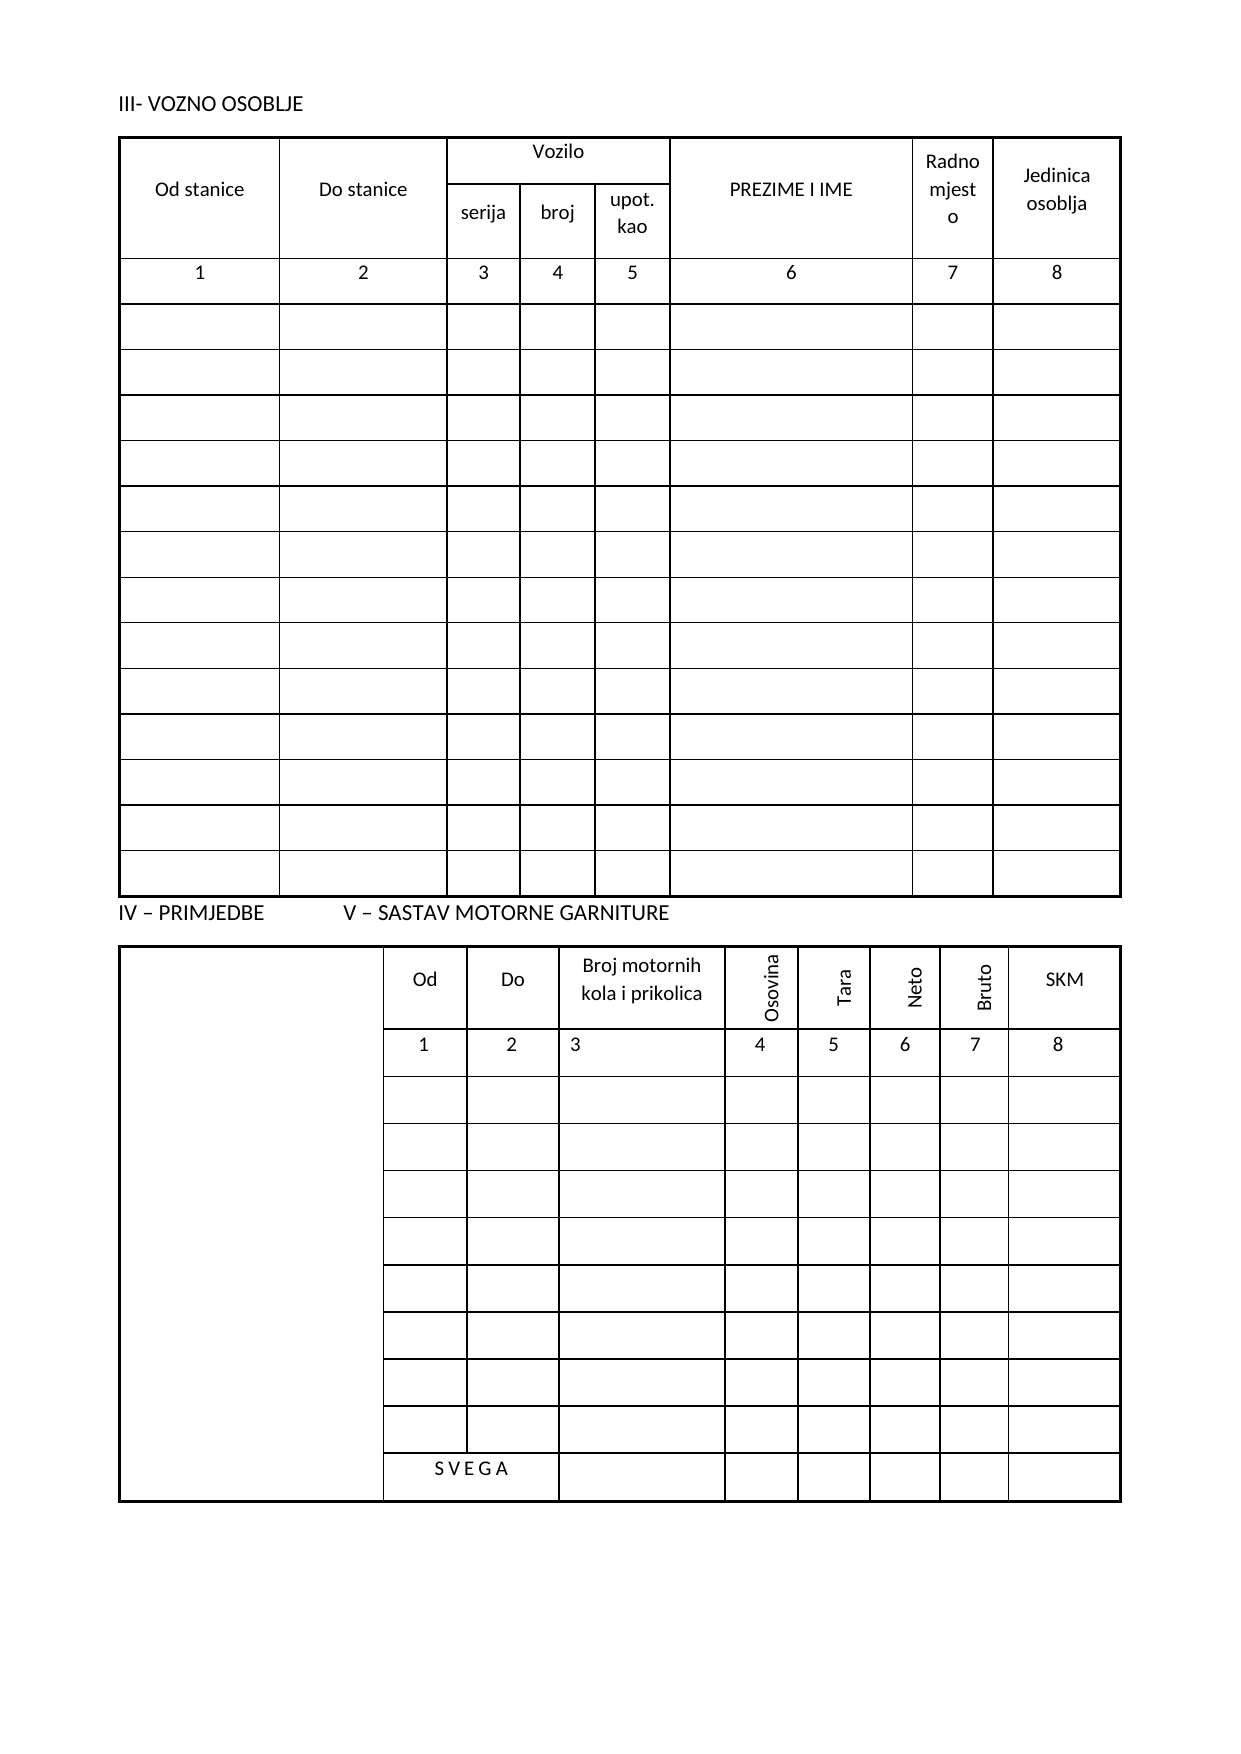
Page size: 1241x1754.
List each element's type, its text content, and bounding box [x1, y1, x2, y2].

table_cell [671, 487, 912, 531]
table_cell [560, 1171, 724, 1217]
table_cell [384, 1313, 466, 1358]
table_cell [596, 441, 669, 485]
table_cell [596, 669, 669, 713]
table_cell [913, 487, 992, 531]
text III- VOZNO OSOBLJE [118, 89, 1122, 117]
table_cell [799, 1218, 869, 1264]
table_cell [521, 669, 594, 713]
table_cell [1009, 1077, 1119, 1123]
table_cell [521, 806, 594, 849]
table_cell [913, 350, 992, 394]
table_cell 1 [384, 1030, 466, 1076]
table_cell [596, 532, 669, 576]
table_cell [560, 1313, 724, 1358]
table_cell [941, 1454, 1008, 1499]
table_cell [671, 760, 912, 804]
table_cell [448, 305, 519, 349]
table_cell [521, 305, 594, 349]
table_cell [726, 1171, 797, 1217]
table_cell [726, 1266, 797, 1311]
table_header Jedinica osoblјa [994, 139, 1119, 257]
table_cell 3 [448, 259, 519, 303]
table_cell [871, 1171, 939, 1217]
table_cell [941, 1360, 1008, 1405]
table_cell [596, 623, 669, 667]
table_cell [121, 806, 279, 849]
table_cell [1009, 1218, 1119, 1264]
table_cell [871, 1407, 939, 1452]
table_cell [726, 1124, 797, 1170]
table_cell [941, 1124, 1008, 1170]
table_cell [913, 305, 992, 349]
table_cell [468, 1407, 558, 1452]
table_cell [280, 578, 446, 622]
table_cell [994, 760, 1119, 804]
table_cell [941, 1218, 1008, 1264]
table_cell [280, 532, 446, 576]
table_cell [799, 1077, 869, 1123]
table_cell 5 [596, 259, 669, 303]
table_cell 8 [994, 259, 1119, 303]
table_cell [560, 1454, 724, 1499]
table_header Broj motornih kola i prikolicа [560, 948, 724, 1028]
table_cell [448, 669, 519, 713]
table_cell 4 [521, 259, 594, 303]
table_cell [468, 1313, 558, 1358]
table_cell [726, 1077, 797, 1123]
table_cell [280, 441, 446, 485]
table_cell [596, 487, 669, 531]
table_cell [560, 1360, 724, 1405]
table_cell [871, 1266, 939, 1311]
table_cell [560, 1266, 724, 1311]
table_header Vozilo [448, 139, 669, 183]
table_cell [121, 532, 279, 576]
table_cell [726, 1218, 797, 1264]
table_cell [596, 760, 669, 804]
table_cell [280, 350, 446, 394]
table_cell [521, 760, 594, 804]
table_cell [596, 578, 669, 622]
table_cell [671, 806, 912, 849]
table_cell [521, 487, 594, 531]
table_cell 1 [121, 259, 279, 303]
table_cell [280, 396, 446, 440]
table_cell [521, 350, 594, 394]
table_cell [941, 1077, 1008, 1123]
table_header Do stanice [280, 139, 446, 257]
table_cell [280, 669, 446, 713]
text IV – PRIMJEDBE V – SASTAV MOTORNE GARNITURE [118, 898, 1122, 926]
table_cell [521, 441, 594, 485]
table_header Do [468, 948, 558, 1028]
table_cell [596, 715, 669, 758]
table_cell [448, 623, 519, 667]
table_cell 2 [468, 1030, 558, 1076]
table_cell [871, 1360, 939, 1405]
table_cell [280, 851, 446, 895]
table_cell 6 [871, 1030, 939, 1076]
table_cell [521, 715, 594, 758]
table_cell [468, 1171, 558, 1217]
table_cell [994, 669, 1119, 713]
table_cell [448, 851, 519, 895]
table_cell [1009, 1124, 1119, 1170]
table_cell [913, 532, 992, 576]
table_cell [799, 1266, 869, 1311]
table_cell [799, 1124, 869, 1170]
table_cell [448, 578, 519, 622]
table_header Tara [799, 948, 869, 1028]
table_cell [121, 669, 279, 713]
table_cell [941, 1171, 1008, 1217]
table_cell [913, 760, 992, 804]
table_cell [726, 1454, 797, 1499]
table_cell [913, 806, 992, 849]
table_cell [468, 1266, 558, 1311]
table_cell [448, 806, 519, 849]
table_cell [871, 1313, 939, 1358]
table_header Radno mjesto [913, 139, 992, 257]
table_cell [994, 305, 1119, 349]
table_cell [121, 851, 279, 895]
table_cell [448, 487, 519, 531]
table_cell 7 [913, 259, 992, 303]
table_cell [280, 487, 446, 531]
table_header [121, 948, 383, 1499]
table_cell [1009, 1313, 1119, 1358]
table_cell [1009, 1266, 1119, 1311]
table_cell [799, 1407, 869, 1452]
table_cell [871, 1077, 939, 1123]
table_cell 4 [726, 1030, 797, 1076]
table_cell [521, 532, 594, 576]
table_cell [121, 305, 279, 349]
table_cell [384, 1407, 466, 1452]
table_cell [913, 578, 992, 622]
table_cell [671, 623, 912, 667]
table_cell [1009, 1171, 1119, 1217]
table_cell [1009, 1360, 1119, 1405]
table_cell [994, 715, 1119, 758]
table_cell [726, 1360, 797, 1405]
table_cell [913, 623, 992, 667]
table_header Bruto [941, 948, 1008, 1028]
table_cell [726, 1407, 797, 1452]
table_cell [871, 1124, 939, 1170]
table_cell [596, 350, 669, 394]
table_cell SVEGA [384, 1454, 558, 1499]
table_cell [671, 669, 912, 713]
table_cell [871, 1454, 939, 1499]
table_cell [941, 1266, 1008, 1311]
table_cell [521, 851, 594, 895]
table_cell [448, 350, 519, 394]
table_cell [671, 851, 912, 895]
table_cell [1009, 1407, 1119, 1452]
table_cell [384, 1266, 466, 1311]
table_cell [384, 1171, 466, 1217]
table_cell [726, 1313, 797, 1358]
table_header Od [384, 948, 466, 1028]
table_cell [468, 1218, 558, 1264]
table_cell [121, 441, 279, 485]
table_cell [121, 350, 279, 394]
table_cell [913, 396, 992, 440]
table_cell [121, 623, 279, 667]
table_cell [994, 441, 1119, 485]
table_cell [994, 396, 1119, 440]
table_cell [799, 1313, 869, 1358]
table_cell [384, 1077, 466, 1123]
table_cell [560, 1407, 724, 1452]
table_header PREZIME I IME [671, 139, 912, 257]
table_cell [994, 851, 1119, 895]
table_cell 5 [799, 1030, 869, 1076]
table_cell [448, 532, 519, 576]
table_cell 7 [941, 1030, 1008, 1076]
table_cell [384, 1218, 466, 1264]
table_header Od stanice [121, 139, 279, 257]
table_cell [913, 441, 992, 485]
table_cell [671, 532, 912, 576]
table_cell [121, 578, 279, 622]
table_cell [671, 715, 912, 758]
table_cell [448, 760, 519, 804]
table_cell [384, 1360, 466, 1405]
table_cell 3 [560, 1030, 724, 1076]
table_cell 6 [671, 259, 912, 303]
table_cell [941, 1407, 1008, 1452]
table_cell [448, 396, 519, 440]
table_cell [468, 1124, 558, 1170]
table_cell serija [448, 185, 519, 257]
table_cell [448, 441, 519, 485]
table_cell [560, 1077, 724, 1123]
table_cell [994, 487, 1119, 531]
table_cell [468, 1360, 558, 1405]
table_cell [121, 396, 279, 440]
table_cell [448, 715, 519, 758]
table_cell [560, 1218, 724, 1264]
table_cell [280, 806, 446, 849]
table_header SKМ [1009, 948, 1119, 1028]
table_cell 2 [280, 259, 446, 303]
table_cell [671, 305, 912, 349]
table_cell [521, 396, 594, 440]
table_cell [799, 1171, 869, 1217]
table_cell [671, 441, 912, 485]
table_cell [994, 578, 1119, 622]
table_cell [596, 305, 669, 349]
table_cell [280, 305, 446, 349]
table_cell [280, 760, 446, 804]
table_cell [671, 578, 912, 622]
table_cell [521, 623, 594, 667]
table_cell [994, 532, 1119, 576]
table_cell [799, 1454, 869, 1499]
table_cell [994, 350, 1119, 394]
table_cell [121, 715, 279, 758]
table_cell [799, 1360, 869, 1405]
table_cell [1009, 1454, 1119, 1499]
table_header Neto [871, 948, 939, 1028]
table_cell [941, 1313, 1008, 1358]
table_cell [994, 806, 1119, 849]
table_cell broj [521, 185, 594, 257]
table_cell [671, 350, 912, 394]
table_cell [468, 1077, 558, 1123]
table_cell upot. kao [596, 185, 669, 257]
table_header Osovina [726, 948, 797, 1028]
table_cell [121, 487, 279, 531]
table_cell [913, 851, 992, 895]
table_cell [994, 623, 1119, 667]
table_cell [913, 669, 992, 713]
table_cell [280, 715, 446, 758]
table_cell [521, 578, 594, 622]
table_cell [384, 1124, 466, 1170]
table_cell [280, 623, 446, 667]
table_cell 8 [1009, 1030, 1119, 1076]
table_cell [596, 396, 669, 440]
table_cell [121, 760, 279, 804]
table_cell [871, 1218, 939, 1264]
table_cell [596, 806, 669, 849]
table_cell [560, 1124, 724, 1170]
table_cell [596, 851, 669, 895]
table_cell [671, 396, 912, 440]
table_cell [913, 715, 992, 758]
